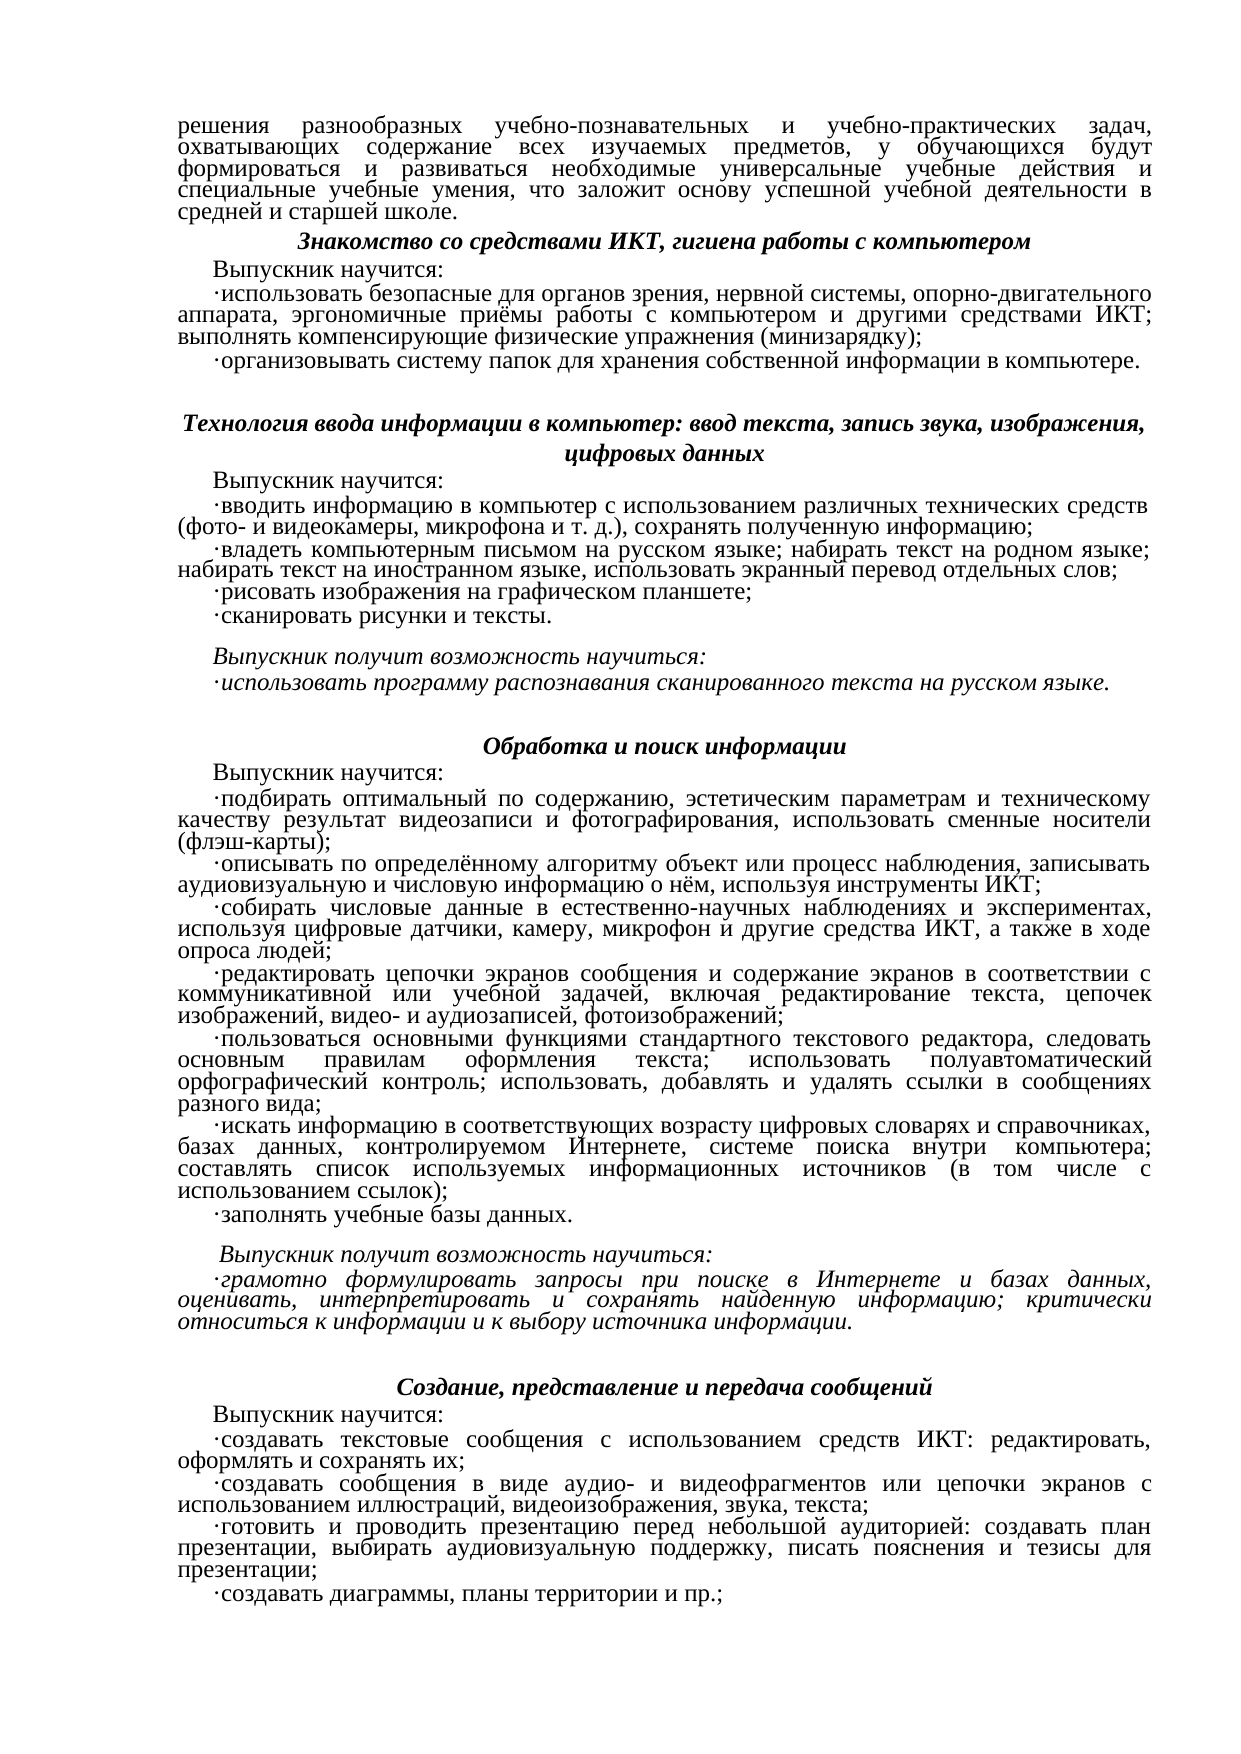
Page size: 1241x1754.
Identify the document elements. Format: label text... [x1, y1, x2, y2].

text ·пользоваться основными функциями стандартного текстового редактора, следовать основным правилам оформления текста; использовать полуавтоматический орфографический контроль; использовать, добавлять и удалять ссылки в сообщениях разного вида; [177, 1029, 1152, 1117]
subtitle Обработка и поиск информации [483, 731, 1240, 760]
text ·создавать сообщения в виде аудио- и видеофрагментов или цепочки экранов с использованием иллюстраций, видеоизображения, звука, текста; [177, 1474, 1152, 1517]
text Выпускник получит возможность научиться: [212, 644, 1240, 670]
text Выпускник научится: [212, 761, 1240, 785]
subtitle Знакомство со средствами ИКТ, гигиена работы с компьютером [298, 226, 1240, 255]
text ·искать информацию в соответствующих возрасту цифровых словарях и справочниках, базах данных, контролируемом Интернете, системе поиска внутри компьютера; составлять список используемых информационных источников (в том числе с использованием ссылок); [177, 1117, 1152, 1204]
text ·готовить и проводить презентацию перед небольшой аудиторией: создавать план презентации, выбирать аудиовизуальную поддержку, писать пояснения и тезисы для презентации; [177, 1517, 1151, 1583]
text ·создавать текстовые сообщения с использованием средств ИКТ: редактировать, оформлять и сохранять их; [177, 1430, 1151, 1474]
subtitle Технология ввода информации в компьютер: ввод текста, запись звука, изображения, цифровых данных [182, 408, 1148, 467]
text решения разнообразных учебно-познавательных и учебно-практических задач, охватывающих содержание всех изучаемых предметов, у обучающихся будут формироваться и развиваться необходимые универсальные учебные действия и специальные учебные умения, что заложит основу успешной учебной деятельности в средней и старшей школе. [177, 116, 1152, 225]
text ·создавать диаграммы, планы территории и пр.; [212, 1583, 1240, 1606]
text Выпускник получит возможность научиться: [219, 1242, 1240, 1268]
text Выпускник научится: [212, 468, 1240, 494]
text ·рисовать изображения на графическом планшете; [212, 583, 538, 603]
subtitle Создание, представление и передача сообщений [396, 1372, 1240, 1401]
text ·редактировать цепочки экранов сообщения и содержание экранов в соответствии с коммуникативной или учебной задачей, включая редактирование текста, цепочек изображений, видео- и аудиозаписей, фотоизображений; [177, 964, 1152, 1029]
text ·собирать числовые данные в естественно-научных наблюдениях и экспериментах, используя цифровые датчики, камеру, микрофон и другие средства ИКТ, а также в ходе опроса людей; [177, 898, 1152, 964]
text ·вводить информацию в компьютер с использованием различных технических средств (фото- и видеокамеры, микрофона и т. д.), сохранять полученную информацию; [177, 496, 1151, 540]
text ·использовать программу распознавания сканированного текста на русском языке. [212, 670, 1240, 695]
text Выпускник научится: [212, 1402, 1240, 1428]
text ·заполнять учебные базы данных. [212, 1204, 1240, 1227]
text Выпускник научится: [212, 257, 1240, 282]
text ·грамотно формулировать запросы при поиске в Интернете и базах данных, оценивать, интерпретировать и сохранять найденную информацию; критически относиться к информации и к выбору источника информации. [177, 1270, 1152, 1335]
text ·владеть компьютерным письмом на русском языке; набирать текст на родном языке; набирать текст на иностранном языке, использовать экранный перевод отдельных слов; [177, 540, 1240, 583]
text ·сканировать рисунки и тексты. [212, 603, 1240, 629]
text ·рисовать изображения на графическом планшете; [540, 583, 1240, 603]
text ·подбирать оптимальный по содержанию, эстетическим параметрам и техническому качеству результат видеозаписи и фотографирования, использовать сменные носители (флэш-карты); [177, 789, 1151, 854]
text ·организовывать систему папок для хранения собственной информации в компьютере. [212, 350, 1240, 373]
text ·использовать безопасные для органов зрения, нервной системы, опорно-двигательного аппарата, эргономичные приёмы работы с компьютером и другими средствами ИКТ; выполнять компенсирующие физические упражнения (минизарядку); [177, 284, 1152, 350]
text ·описывать по определённому алгоритму объект или процесс наблюдения, записывать аудиовизуальную и числовую информацию о нём, используя инструменты ИКТ; [177, 854, 1151, 898]
